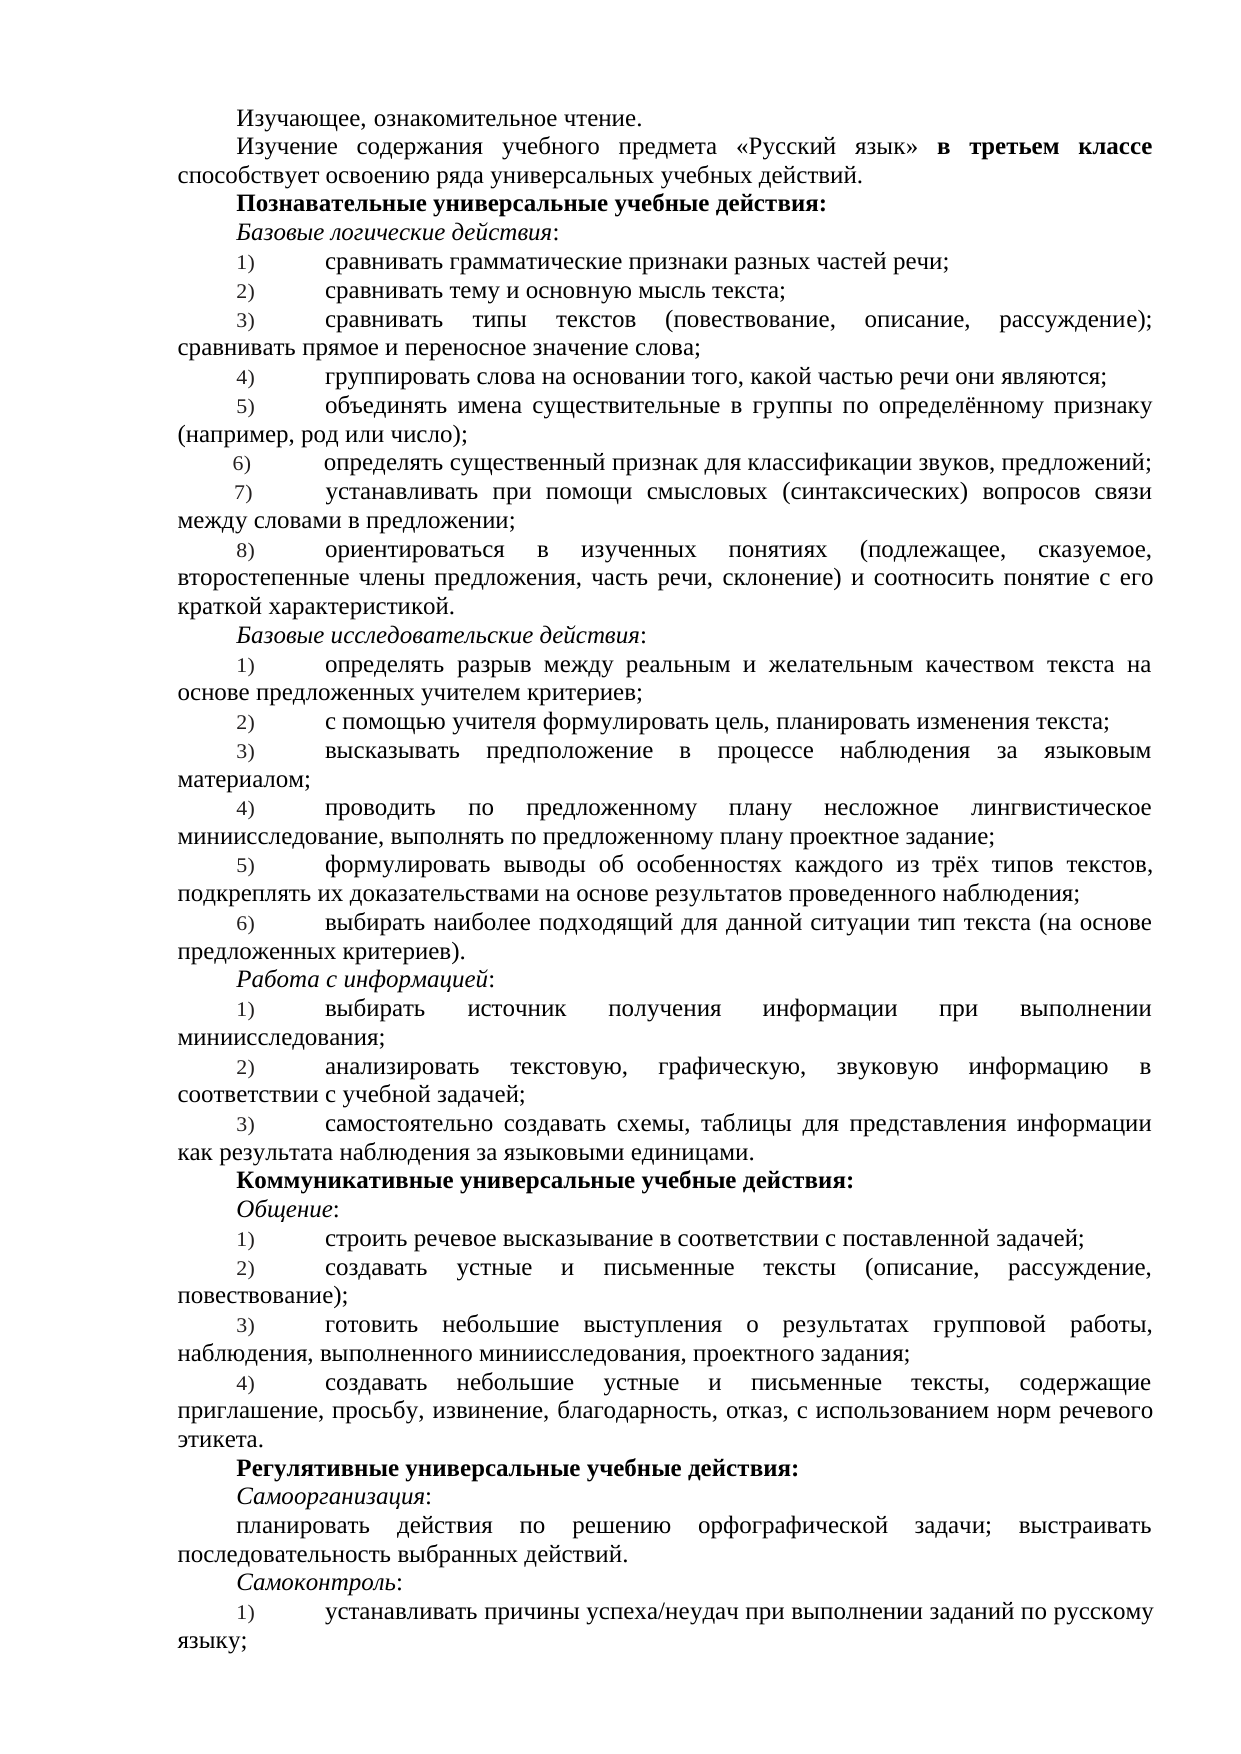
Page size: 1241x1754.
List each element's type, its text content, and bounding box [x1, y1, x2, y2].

text Самоконтроль: [236, 1567, 1154, 1596]
text 3) сравнивать типы текстов (повествование, описание, рассуждение); сравнивать прямое и переносное значение слова; [177, 304, 1158, 361]
text 6) выбирать наиболее подходящий для данной ситуации тип текста (на основе предложенных критериев). [177, 907, 1157, 964]
text 5) объединять имена существительные в группы по определённому признаку (например, род или число); [177, 390, 1158, 447]
text Коммуникативные универсальные учебные действия: Общение: [236, 1166, 862, 1222]
text 6) определять существенный признак для классификации звуков, предложений; 7) устанавливать при помощи смысловых (синтаксических) вопросов связи [230, 447, 1152, 505]
text 1) определять разрыв между реальным и желательным качеством текста на основе предложенных учителем критериев; [177, 649, 1157, 706]
text Базовые исследовательские действия: [236, 620, 1154, 649]
text 5) формулировать выводы об особенностях каждого из трёх типов текстов, подкреплять их доказательствами на основе результатов проведенного наблюдения; [177, 849, 1158, 907]
text 2) создавать устные и письменные тексты (описание, рассуждение, повествование); [177, 1252, 1157, 1309]
text 1) сравнивать грамматические признаки разных частей речи; 2) сравнивать тему и основную мысль текста; [236, 246, 954, 304]
text Регулятивные универсальные учебные действия: Самоорганизация: [236, 1453, 806, 1510]
text Изучающее, ознакомительное чтение. [236, 103, 1154, 131]
text 1) устанавливать причины успеха/неудач при выполнении заданий по русскому языку; [177, 1596, 1157, 1654]
text 3) самостоятельно создавать схемы, таблицы для представления информации как результата наблюдения за языковыми единицами. [177, 1108, 1157, 1166]
text 1) выбирать источник получения информации при выполнении мини­исследования; [177, 993, 1158, 1051]
text 3) высказывать предположение в процессе наблюдения за языковым материалом; [177, 735, 1157, 792]
text между словами в предложении; [177, 505, 1154, 534]
text 8) ориентироваться в изученных понятиях (подлежащее, сказуемое, второстепенные члены предложения, часть речи, склонение) и соотносить понятие с его краткой характеристикой. [177, 534, 1154, 620]
text Работа с информацией: [236, 964, 1154, 993]
text 1) строить речевое высказывание в соответствии с поставленной задачей; [236, 1223, 1154, 1252]
text 3) готовить небольшие выступления о результатах групповой работы, наблюдения, выполненного мини­исследования, проектного задания; [177, 1309, 1157, 1367]
text 4) группировать слова на основании того, какой частью речи они являются; [236, 361, 1154, 390]
text 4) проводить по предложенному плану несложное лингвистическое мини­исследование, выполнять по предложенному плану проектное задание; [177, 792, 1157, 849]
text 2) анализировать текстовую, графическую, звуковую информацию в соответствии с учебной задачей; [177, 1051, 1157, 1108]
text Познавательные универсальные учебные действия: Базовые логические действия: [236, 189, 834, 246]
text 2) с помощью учителя формулировать цель, планировать изменения текста; [236, 706, 1154, 735]
text планировать действия по решению орфографической задачи; выстраивать последовательность выбранных действий. [177, 1510, 1157, 1567]
text Изучение содержания учебного предмета «Русский язык» в третьем классе способствует освоению ряда универсальных учебных действий. [177, 131, 1158, 189]
text 4) создавать небольшие устные и письменные тексты, содержащие приглашение, просьбу, извинение, благодарность, отказ, с использованием норм речевого этикета. [177, 1367, 1153, 1453]
